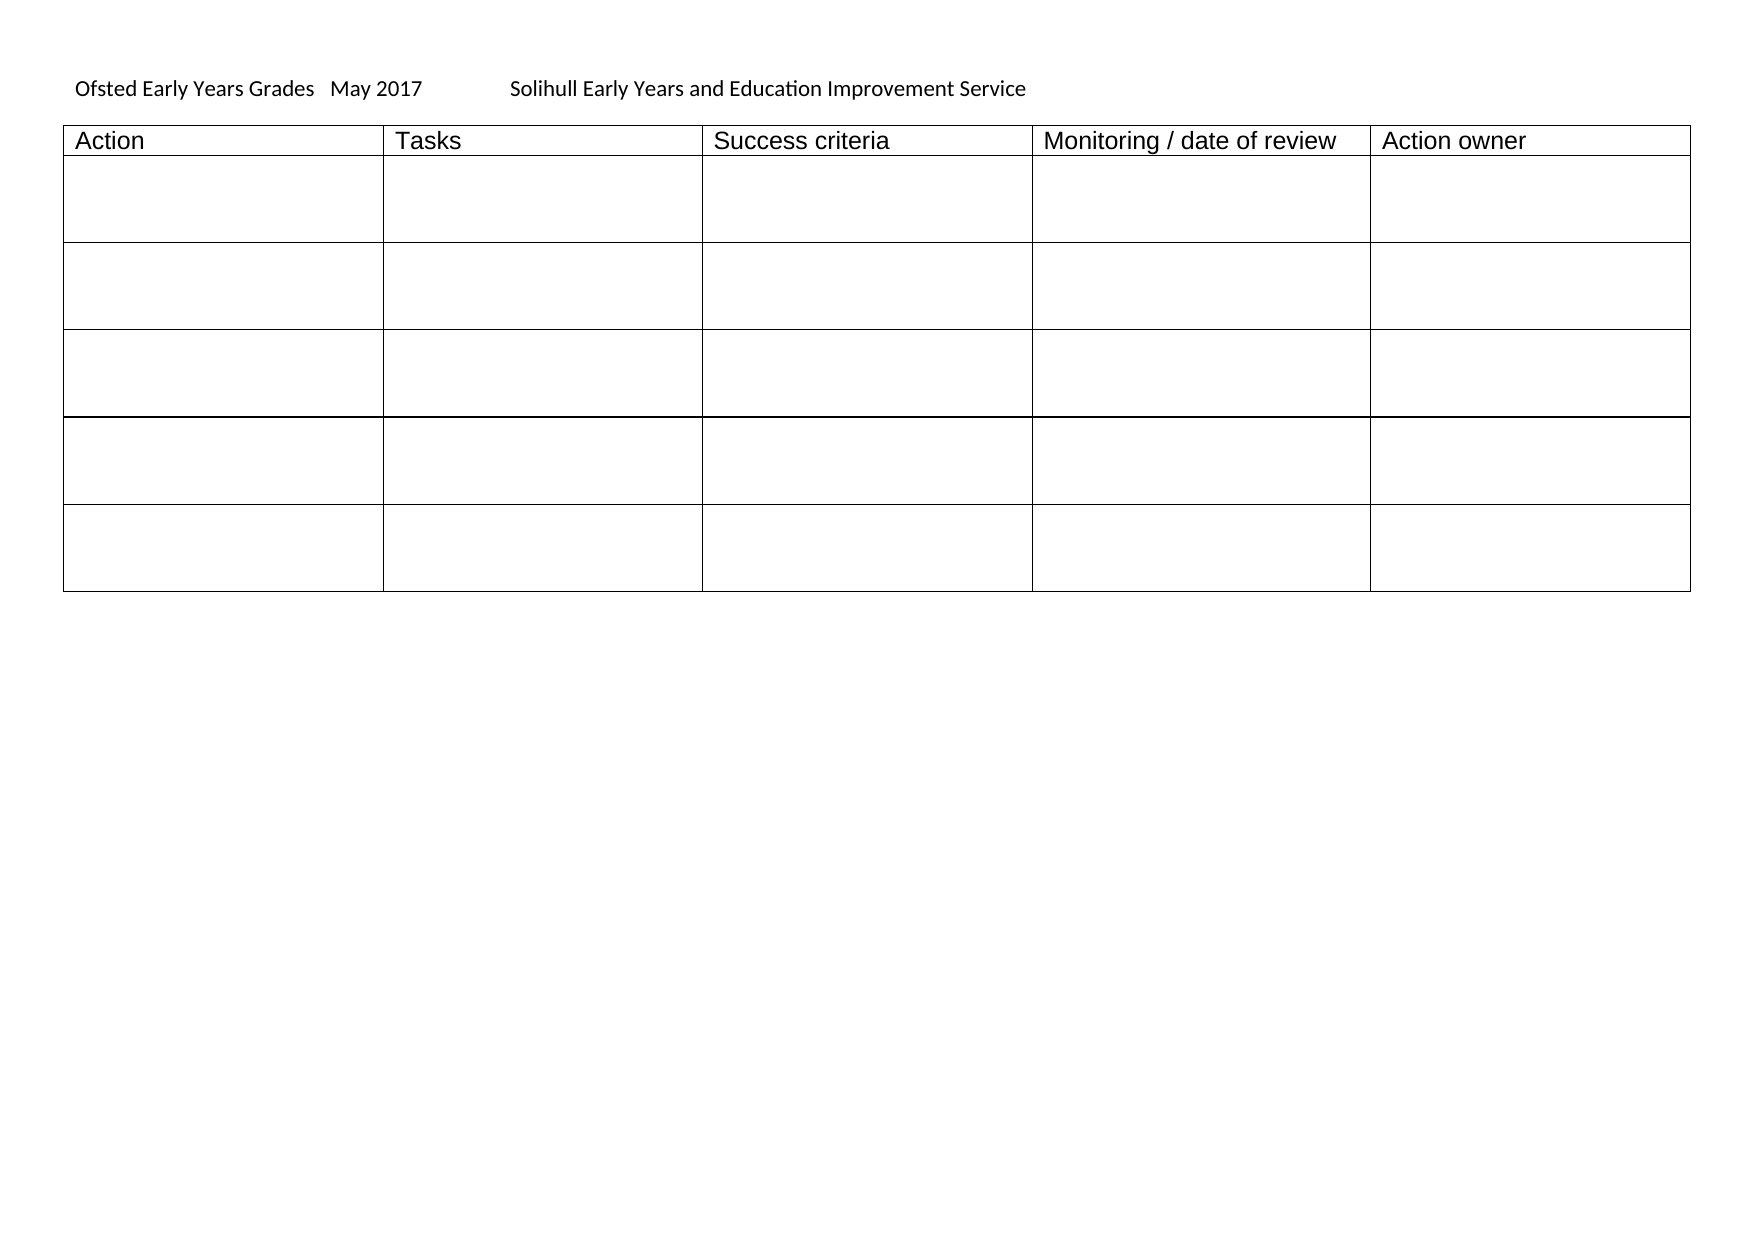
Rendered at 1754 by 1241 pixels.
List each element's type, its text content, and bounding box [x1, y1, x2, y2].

table_cell [1033, 505, 1370, 591]
table_cell [64, 156, 383, 242]
table_cell [64, 418, 383, 504]
table_cell [1371, 156, 1690, 242]
table_cell [384, 330, 702, 416]
table_cell [1371, 418, 1690, 504]
table_header Success criteria [703, 126, 1032, 154]
table_cell [64, 505, 383, 591]
table_cell [384, 418, 702, 504]
table_cell [1371, 243, 1690, 329]
table_cell [1371, 330, 1690, 416]
table_cell [703, 243, 1032, 329]
table_cell [64, 330, 383, 416]
table_cell [1033, 156, 1370, 242]
table_cell [1371, 505, 1690, 591]
table_header Action owner [1371, 126, 1690, 154]
table_cell [1033, 418, 1370, 504]
table_cell [703, 156, 1032, 242]
table_header Action [64, 126, 383, 154]
table_header Monitoring / date of review [1033, 126, 1370, 154]
table_cell [703, 418, 1032, 504]
table_cell [384, 156, 702, 242]
table_header Tasks [384, 126, 702, 154]
table_cell [64, 243, 383, 329]
table_cell [703, 330, 1032, 416]
table_cell [384, 243, 702, 329]
table_cell [1033, 243, 1370, 329]
table_cell [384, 505, 702, 591]
table_cell [703, 505, 1032, 591]
table_cell [1033, 330, 1370, 416]
